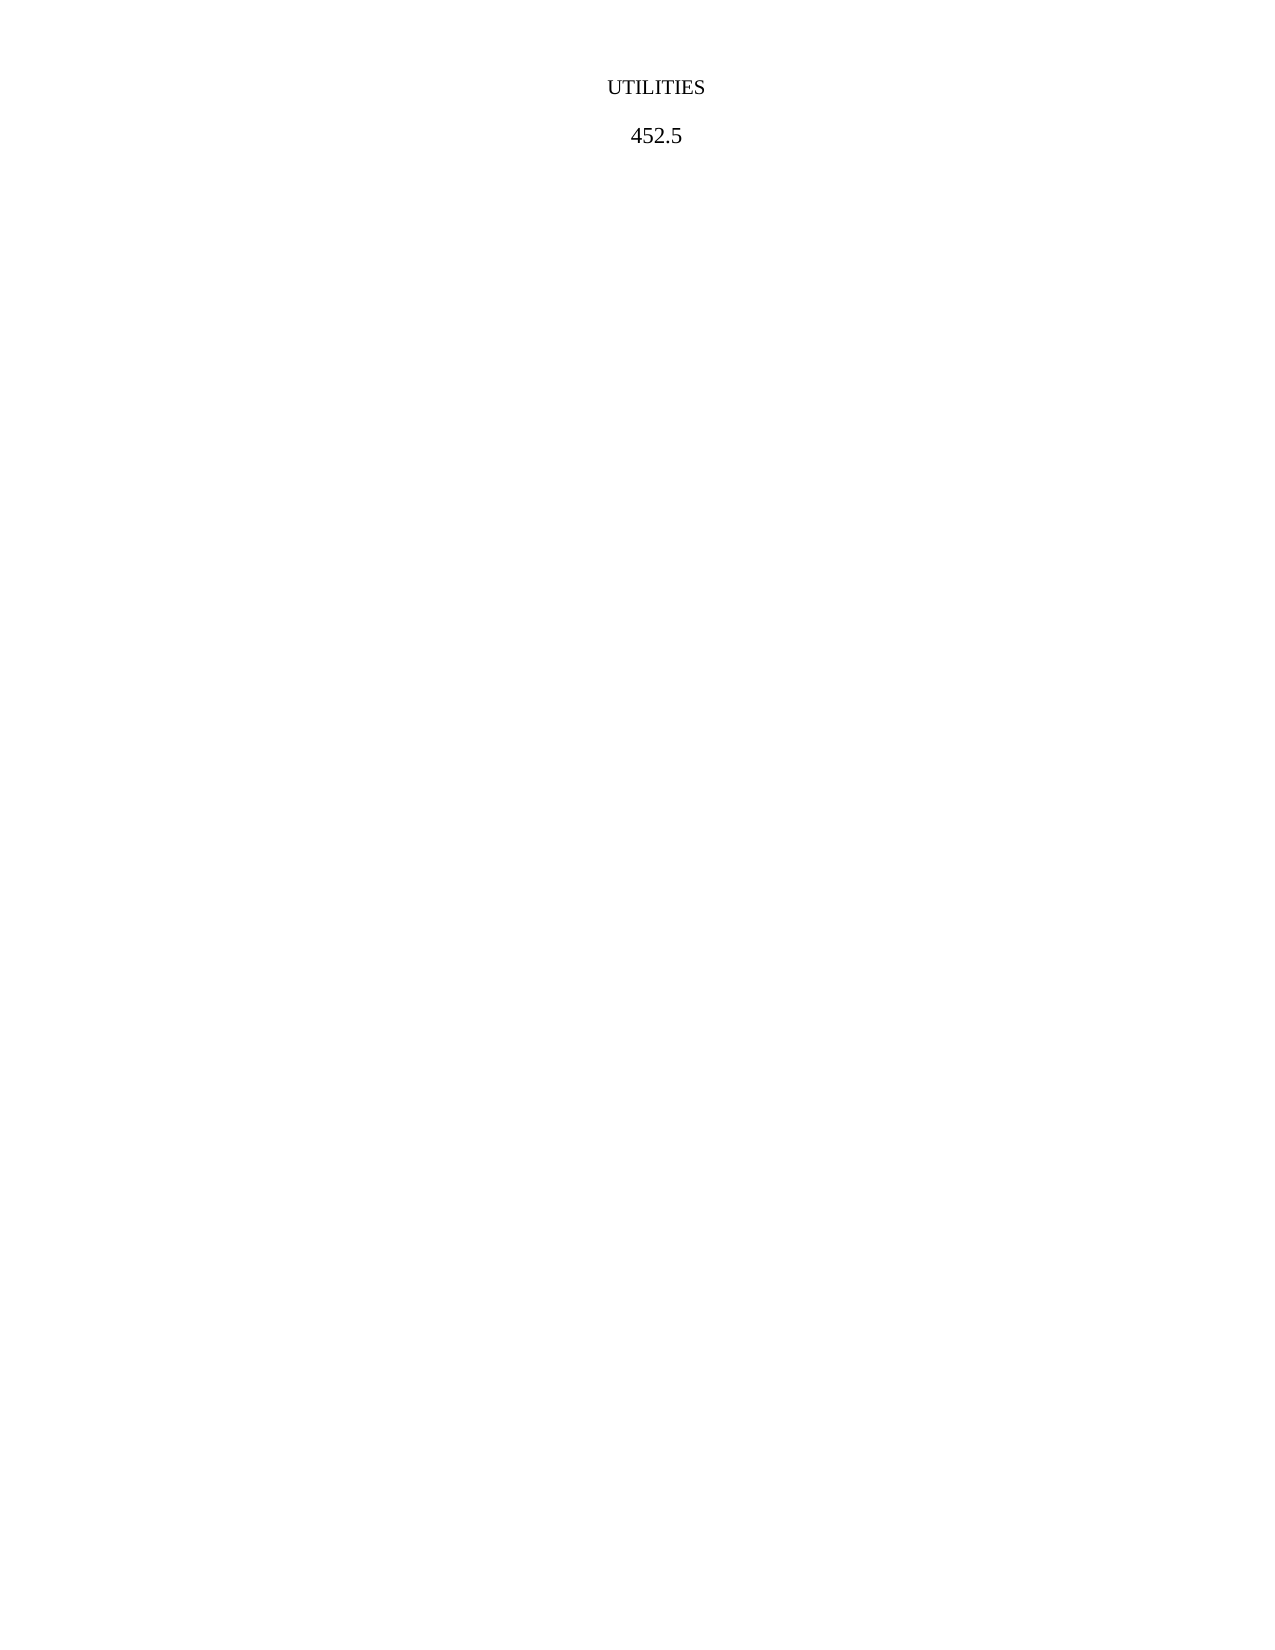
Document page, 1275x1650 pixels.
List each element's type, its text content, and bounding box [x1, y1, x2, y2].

text 452.5 [187, 122, 1125, 148]
